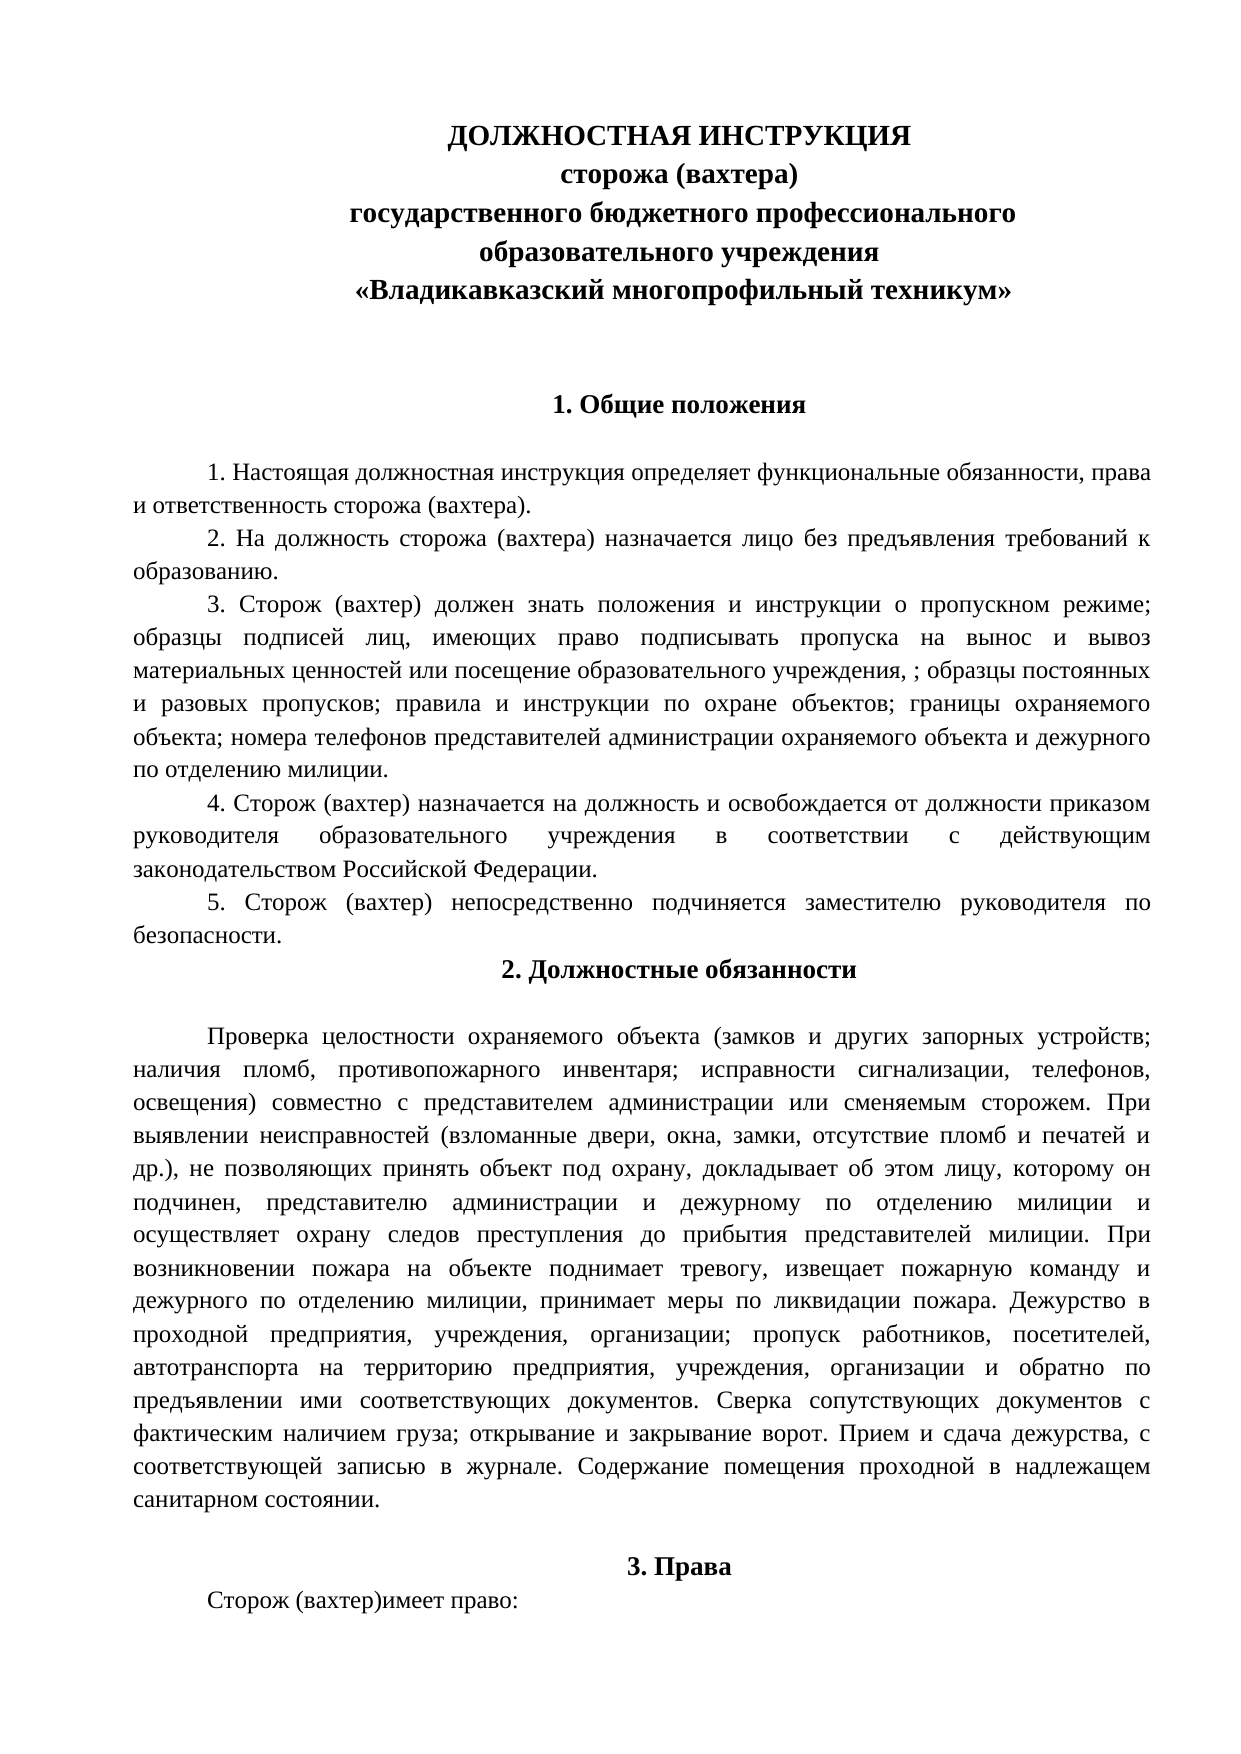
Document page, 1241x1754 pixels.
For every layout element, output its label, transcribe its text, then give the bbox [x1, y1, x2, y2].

text 1. Настоящая должностная инструкция определяет функциональные обязанности, права и ответственность сторожа (вахтера). [133, 457, 1152, 519]
text 2. Должностные обязанности [133, 953, 1152, 984]
text «Владикавказский многопрофильный техникум» [133, 272, 1152, 306]
text 1. Общие положения [133, 389, 1152, 420]
text 4. Сторож (вахтер) назначается на должность и освобождается от должности приказом руководителя образовательного учреждения в соответствии с действующим законодательством Российской Федерации. [133, 788, 1152, 882]
text ДОЛЖНОСТНАЯ ИНСТРУКЦИЯ [133, 118, 1152, 152]
text Сторож (вахтер)имеет право: [133, 1586, 1152, 1614]
text 2. На должность сторожа (вахтера) назначается лицо без предъявления требований к образованию. [133, 523, 1152, 585]
text государственного бюджетного профессионального [133, 195, 1152, 229]
text сторожа (вахтера) [133, 157, 1152, 190]
text образовательного учреждения [133, 234, 1152, 267]
text 5. Сторож (вахтер) непосредственно подчиняется заместителю руководителя по безопасности. [133, 887, 1152, 948]
text Проверка целостности охраняемого объекта (замков и других запорных устройств; наличия пломб, противопожарного инвентаря; исправности сигнализации, телефонов, освещения) совместно с представителем администрации или сменяемым сторожем. При выявлении неисправностей (взломанные двери, окна, замки, отсутствие пломб и печатей и др.), не позволяющих принять объект под охрану, докладывает об этом лицу, которому он подчинен, представителю администрации и дежурному по отделению милиции и осуществляет охрану следов преступления до прибытия представителей милиции. При возникновении пожара на объекте поднимает тревогу, извещает пожарную команду и дежурного по отделению милиции, принимает меры по ликвидации пожара. Дежурство в проходной предприятия, учреждения, организации; пропуск работников, посетителей, автотранспорта на территорию предприятия, учреждения, организации и обратно по предъявлении ими соответствующих документов. Сверка сопутствующих документов с фактическим наличием груза; открывание и закрывание ворот. Прием и сдача дежурства, с соответствующей записью в журнале. Содержание помещения проходной в надлежащем санитарном состоянии. [133, 1021, 1152, 1512]
text 3. Права [133, 1550, 1152, 1581]
text 3. Сторож (вахтер) должен знать положения и инструкции о пропускном режиме; образцы подписей лиц, имеющих право подписывать пропуска на вынос и вывоз материальных ценностей или посещение образовательного учреждения, ; образцы постоянных и разовых пропусков; правила и инструкции по охране объектов; границы охраняемого объекта; номера телефонов представителей администрации охраняемого объекта и дежурного по отделению милиции. [133, 589, 1152, 783]
